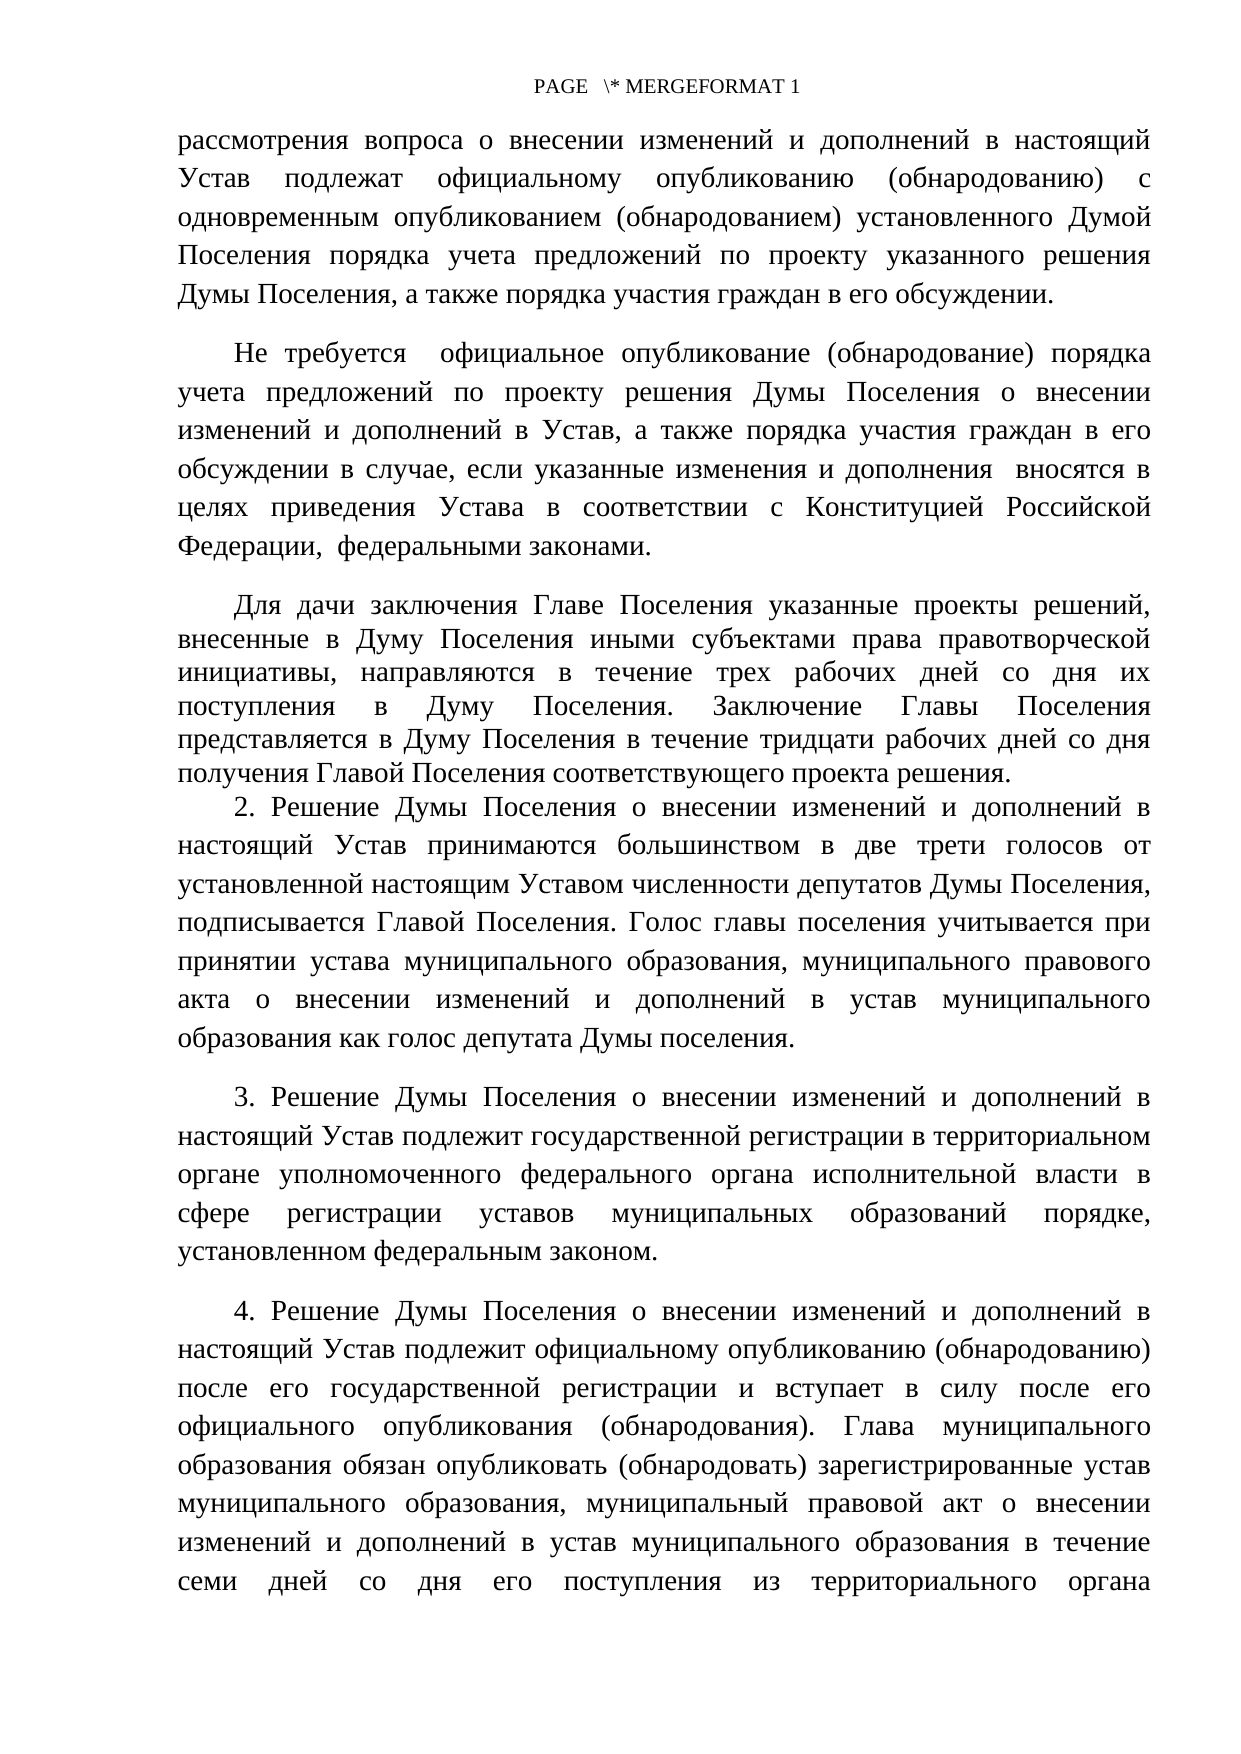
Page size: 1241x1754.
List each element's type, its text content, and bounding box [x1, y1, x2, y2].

text 3. Решение Думы Поселения о внесении изменений и дополнений в настоящий Устав подлежит государственной регистрации в территориальном органе уполномоченного федерального органа исполнительной власти в сфере регистрации уставов муниципальных образований порядке, установленном федеральным законом. [177, 1079, 1152, 1267]
text Не требуется официальное опубликование (обнародование) порядка учета предложений по проекту решения Думы Поселения о внесении изменений и дополнений в Устав, а также порядка участия граждан в его обсуждении в случае, если указанные изменения и дополнения вносятся в целях приведения Устава в соответствии с Конституцией Российской Федерации, федеральными законами. [177, 335, 1152, 562]
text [177, 1293, 1152, 1596]
text Для дачи заключения Главе Поселения указанные проекты решений, внесенные в Думу Поселения иными субъектами права правотворческой инициативы, направляются в течение трех рабочих дней со дня их поступления в Думу Поселения. Заключение Главы Поселения представляется в Думу Поселения в течение тридцати рабочих дней со дня получения Главой Поселения соответствующего проекта решения. [177, 587, 1152, 789]
text 2. Решение Думы Поселения о внесении изменений и дополнений в настоящий Устав принимаются большинством в две трети голосов от установленной настоящим Уставом численности депутатов Думы Поселения, подписывается Главой Поселения. Голос главы поселения учитывается при принятии устава муниципального образования, муниципального правового акта о внесении изменений и дополнений в устав муниципального образования как голос депутата Думы поселения. [177, 789, 1152, 1053]
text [177, 122, 1152, 309]
